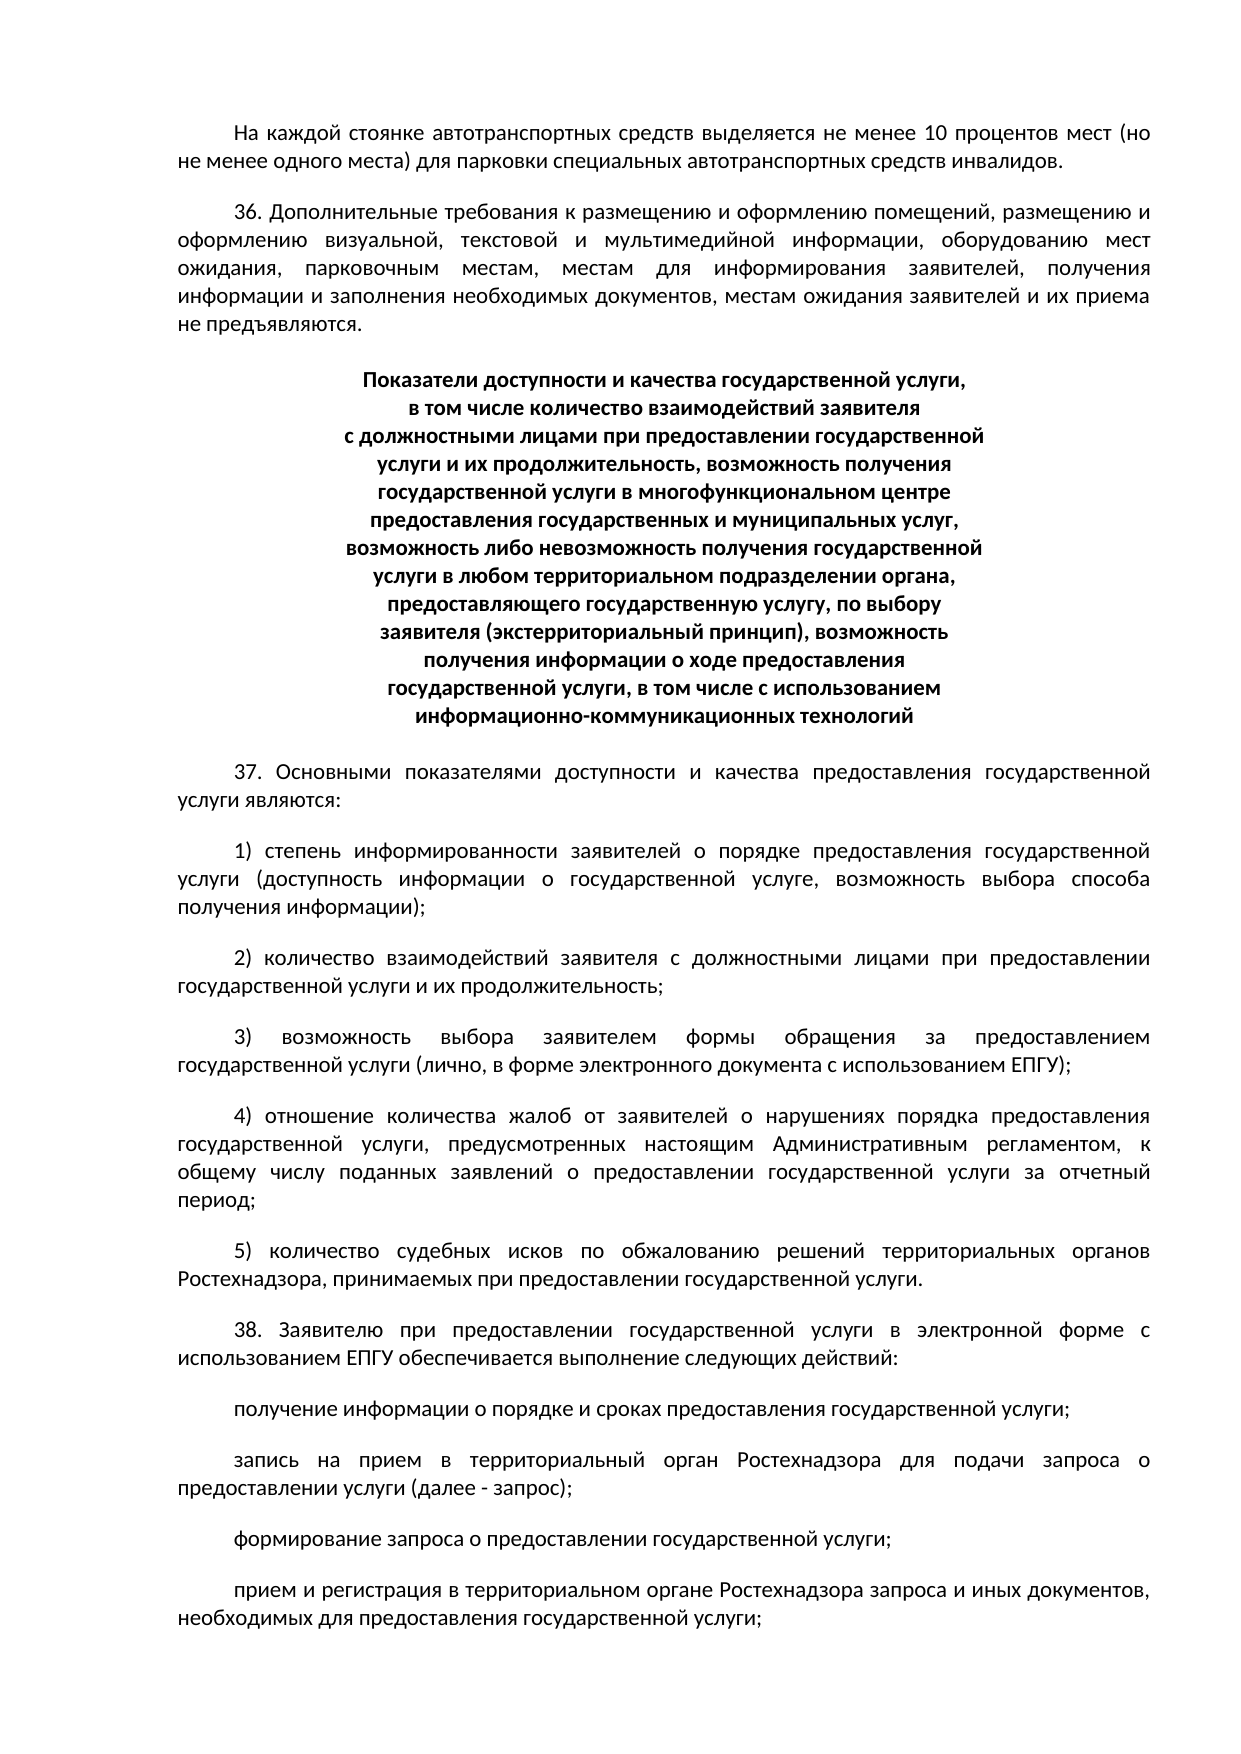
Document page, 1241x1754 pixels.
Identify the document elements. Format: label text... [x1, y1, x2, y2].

text 4) отношение количества жалоб от заявителей о нарушениях порядка предоставления государственной услуги, предусмотренных настоящим Административным регламентом, к общему числу поданных заявлений о предоставлении государственной услуги за отчетный период; [177, 1101, 1152, 1213]
text 2) количество взаимодействий заявителя с должностными лицами при предоставлении государственной услуги и их продолжительность; [177, 943, 1152, 999]
text 3) возможность выбора заявителем формы обращения за предоставлением государственной услуги (лично, в форме электронного документа с использованием ЕПГУ); [177, 1022, 1152, 1078]
title услуги в любом территориальном подразделении органа, [177, 561, 1152, 589]
text На каждой стоянке автотранспортных средств выделяется не менее 10 процентов мест (но не менее одного места) для парковки специальных автотранспортных средств инвалидов. [177, 118, 1152, 174]
title предоставления государственных и муниципальных услуг, [177, 505, 1152, 533]
text 5) количество судебных исков по обжалованию решений территориальных органов Ростехнадзора, принимаемых при предоставлении государственной услуги. [177, 1236, 1152, 1292]
title с должностными лицами при предоставлении государственной [177, 421, 1152, 449]
text получение информации о порядке и сроках предоставления государственной услуги; [177, 1394, 1152, 1422]
title информационно-коммуникационных технологий [177, 701, 1152, 729]
title предоставляющего государственную услугу, по выбору [177, 589, 1152, 617]
text 38. Заявителю при предоставлении государственной услуги в электронной форме с использованием ЕПГУ обеспечивается выполнение следующих действий: [177, 1315, 1152, 1371]
title государственной услуги в многофункциональном центре [177, 477, 1152, 505]
text 36. Дополнительные требования к размещению и оформлению помещений, размещению и оформлению визуальной, текстовой и мультимедийной информации, оборудованию мест ожидания, парковочным местам, местам для информирования заявителей, получения информации и заполнения необходимых документов, местам ожидания заявителей и их приема не предъявляются. [177, 197, 1152, 337]
title заявителя (экстерриториальный принцип), возможность [177, 617, 1152, 645]
title услуги и их продолжительность, возможность получения [177, 449, 1152, 477]
title государственной услуги, в том числе с использованием [177, 673, 1152, 701]
text прием и регистрация в территориальном органе Ростехнадзора запроса и иных документов, необходимых для предоставления государственной услуги; [177, 1575, 1152, 1631]
text 1) степень информированности заявителей о порядке предоставления государственной услуги (доступность информации о государственной услуге, возможность выбора способа получения информации); [177, 836, 1152, 921]
text формирование запроса о предоставлении государственной услуги; [177, 1524, 1152, 1552]
title в том числе количество взаимодействий заявителя [177, 393, 1152, 421]
text запись на прием в территориальный орган Ростехнадзора для подачи запроса о предоставлении услуги (далее - запрос); [177, 1445, 1152, 1501]
title получения информации о ходе предоставления [177, 645, 1152, 673]
text 37. Основными показателями доступности и качества предоставления государственной услуги являются: [177, 757, 1152, 813]
title Показатели доступности и качества государственной услуги, [177, 365, 1152, 393]
title возможность либо невозможность получения государственной [177, 533, 1152, 561]
